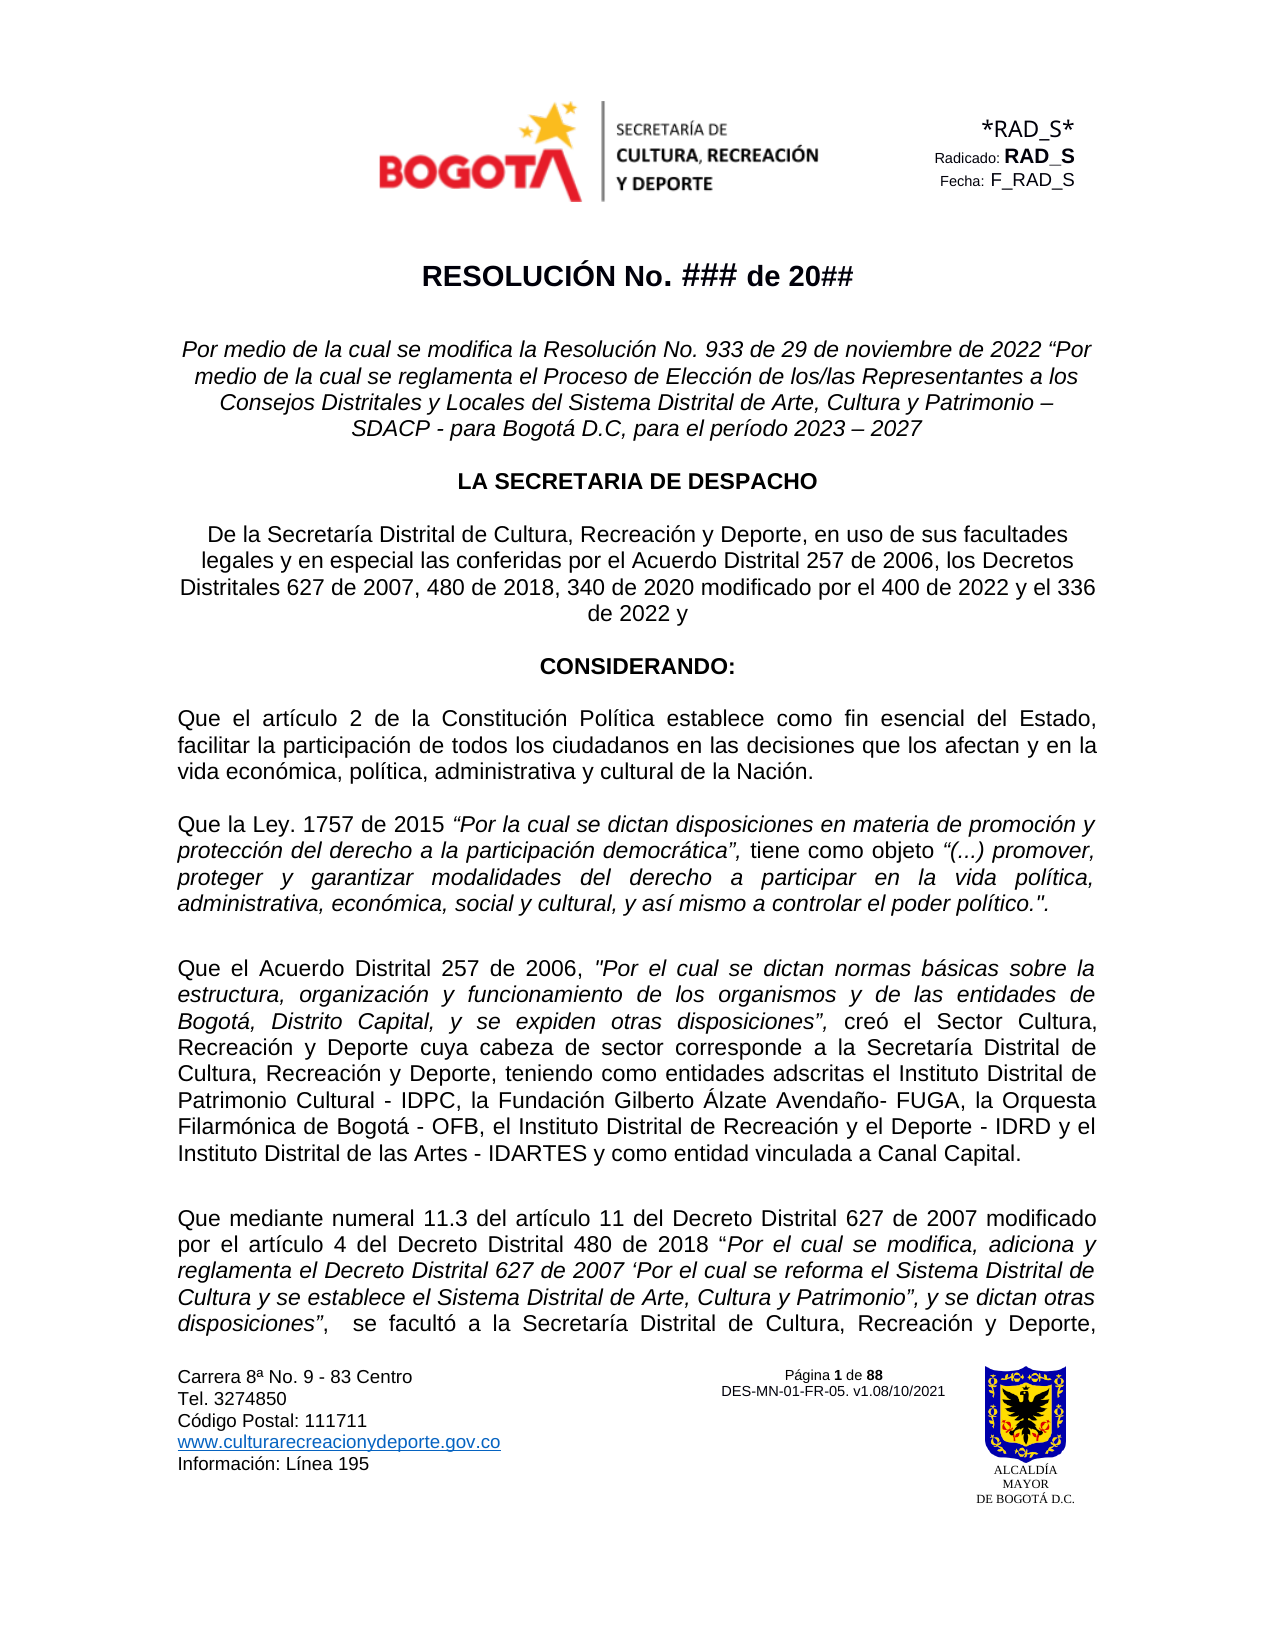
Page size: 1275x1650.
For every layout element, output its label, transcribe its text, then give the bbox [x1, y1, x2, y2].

text LA SECRETARIA DE DESPACHO [177, 468, 1098, 494]
text De la Secretaría Distrital de Cultura, Recreación y Deporte, en uso de sus facultades legales y en especial las conferidas por el Acuerdo Distrital 257 de 2006, los Decretos Distritales 627 de 2007, 480 de 2018, 340 de 2020 modificado por el 400 de 2022 y el 336 de 2022 y [177, 521, 1098, 626]
text Que el Acuerdo Distrital 257 de 2006, "Por el cual se dictan normas básicas sobre la estructura, organización y funcionamiento de los organismos y de las entidades de Bogotá, Distrito Capital, y se expiden otras disposiciones”, creó el Sector Cultura, Recreación y Deporte cuya cabeza de sector corresponde a la Secretaría Distrital de Cultura, Recreación y Deporte, teniendo como entidades adscritas el Instituto Distrital de Patrimonio Cultural - IDPC, la Fundación Gilberto Álzate Avendaño- FUGA, la Orquesta Filarmónica de Bogotá - OFB, el Instituto Distrital de Recreación y el Deporte - IDRD y el Instituto Distrital de las Artes - IDARTES y como entidad vinculada a Canal Capital. [177, 955, 1098, 1166]
text CONSIDERANDO: [177, 653, 1098, 679]
picture [985, 1366, 1066, 1463]
picture [379, 101, 819, 202]
text Que el artículo 2 de la Constitución Política establece como fin esencial del Estado, facilitar la participación de todos los ciudadanos en las decisiones que los afectan y en la vida económica, política, administrativa y cultural de la Nación. [177, 705, 1098, 784]
text Que la Ley. 1757 de 2015 “Por la cual se dictan disposiciones en materia de promoción y protección del derecho a la participación democrática”, tiene como objeto “(...) promover, proteger y garantizar modalidades del derecho a participar en la vida política, administrativa, económica, social y cultural, y así mismo a controlar el poder político.". [177, 811, 1098, 916]
text Por medio de la cual se modifica la Resolución No. 933 de 29 de noviembre de 2022 “Por medio de la cual se reglamenta el Proceso de Elección de los/las Representantes a los Consejos Distritales y Locales del Sistema Distrital de Arte, Cultura y Patrimonio – SDACP - para Bogotá D.C, para el período 2023 – 2027 [177, 336, 1098, 442]
